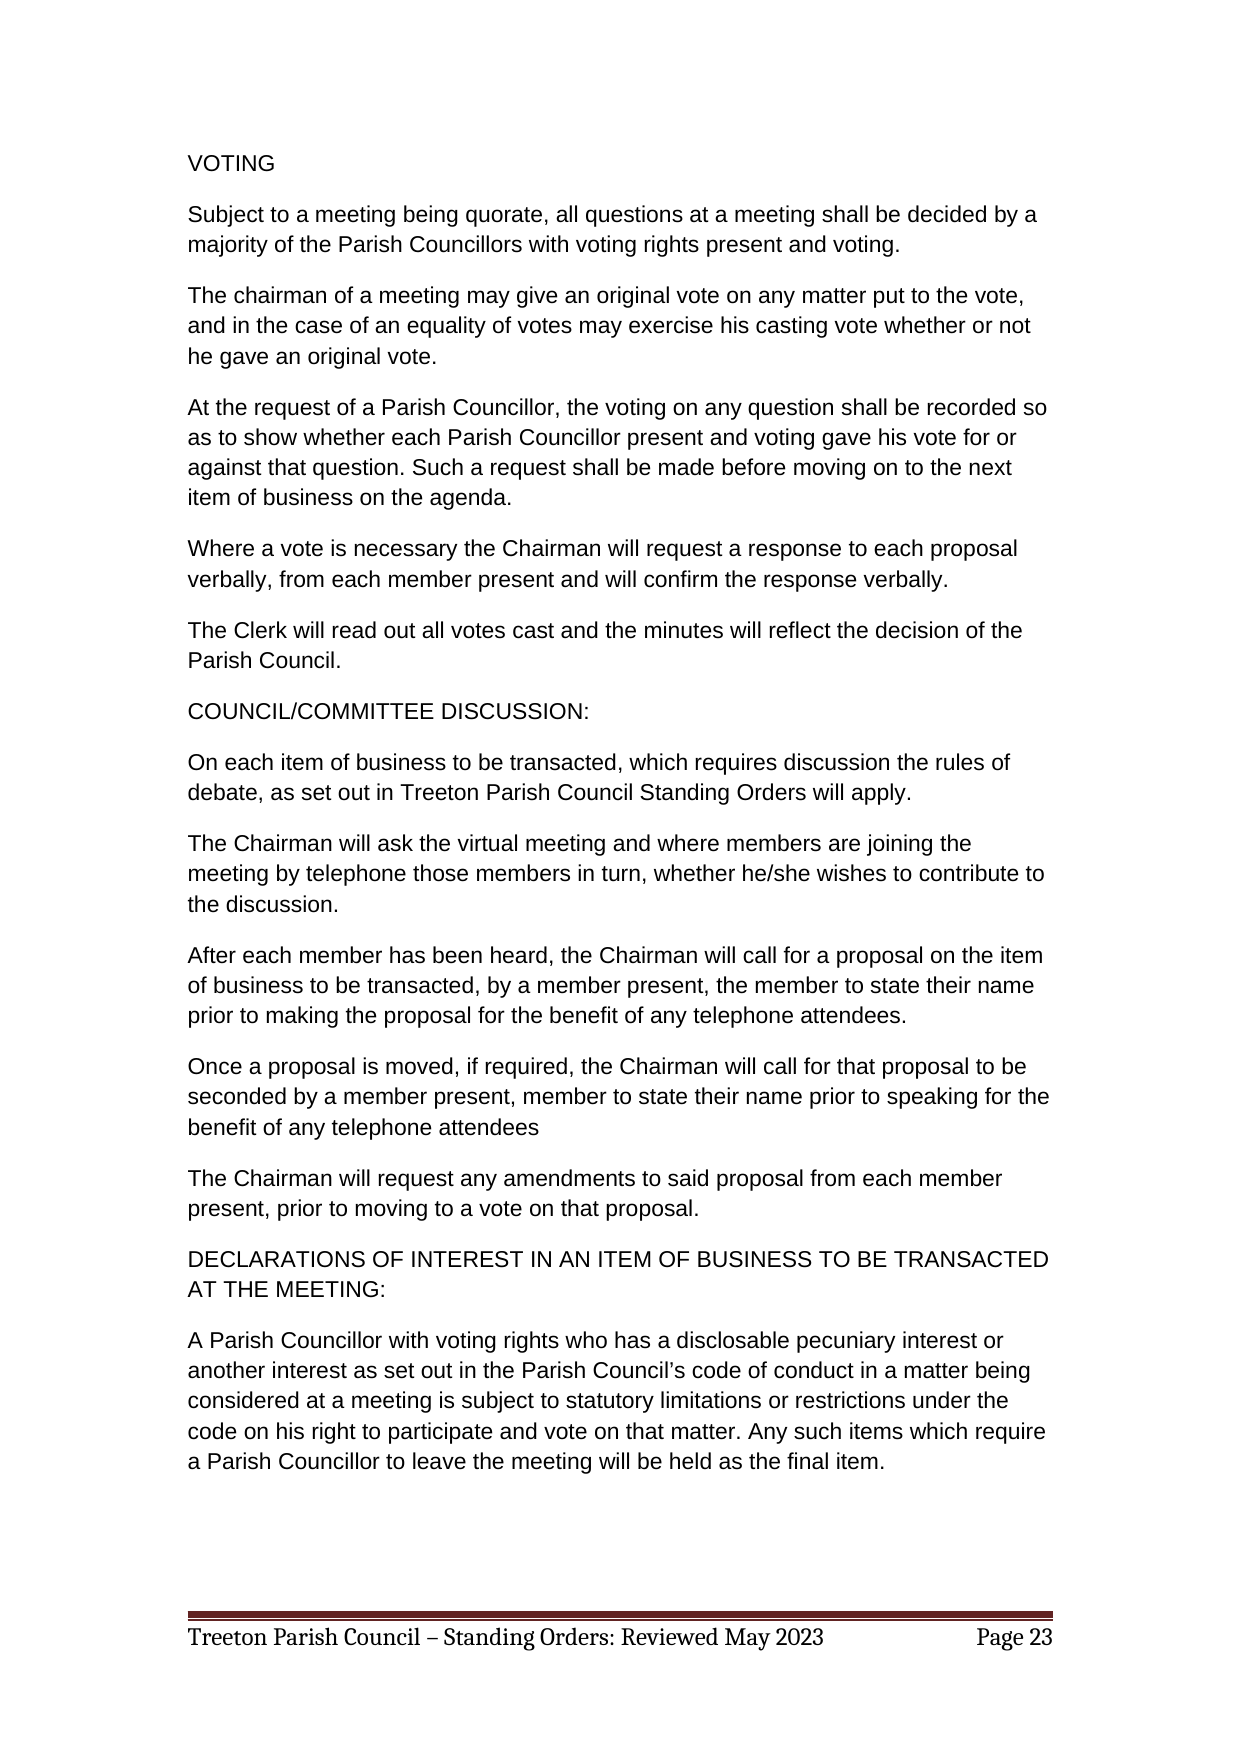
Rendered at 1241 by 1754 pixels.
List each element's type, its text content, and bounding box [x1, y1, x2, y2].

text Subject to a meeting being quorate, all questions at a meeting shall be decided by a majority of the Parish Councillors with voting rights present and voting. [187, 201, 1053, 258]
text Where a vote is necessary the Chairman will request a response to each proposal verbally, from each member present and will confirm the response verbally. [187, 535, 1053, 592]
text On each item of business to be transacted, which requires discussion the rules of debate, as set out in Treeton Parish Council Standing Orders will apply. [187, 749, 1053, 806]
text A Parish Councillor with voting rights who has a disclosable pecuniary interest or another interest as set out in the Parish Council’s code of conduct in a matter being considered at a meeting is subject to statutory limitations or restrictions under the code on his right to participate and vote on that matter. Any such items which require a Parish Councillor to leave the meeting will be held as the final item. [187, 1327, 1053, 1474]
text At the request of a Parish Councillor, the voting on any question shall be recorded so as to show whether each Parish Councillor present and voting gave his vote for or against that question. Such a request shall be made before moving on to the next item of business on the agenda. [187, 394, 1053, 511]
text Once a proposal is moved, if required, the Chairman will call for that proposal to be seconded by a member present, member to state their name prior to speaking for the benefit of any telephone attendees [187, 1053, 1053, 1140]
text The Chairman will ask the virtual meeting and where members are joining the meeting by telephone those members in turn, whether he/she wishes to contribute to the discussion. [187, 830, 1053, 917]
text The Chairman will request any amendments to said proposal from each member present, prior to moving to a vote on that proposal. [187, 1164, 1053, 1221]
text DECLARATIONS OF INTEREST IN AN ITEM OF BUSINESS TO BE TRANSACTED AT THE MEETING: [187, 1246, 1053, 1302]
text COUNCIL/COMMITTEE DISCUSSION: [187, 698, 1053, 724]
text The Clerk will read out all votes cast and the minutes will reflect the decision of the Parish Council. [187, 617, 1053, 673]
text The chairman of a meeting may give an original vote on any matter put to the vote, and in the case of an equality of votes may exercise his casting vote whether or not he gave an original vote. [187, 282, 1053, 369]
text VOTING [187, 150, 1053, 176]
text After each member has been heard, the Chairman will call for a proposal on the item of business to be transacted, by a member present, the member to state their name prior to making the proposal for the benefit of any telephone attendees. [187, 942, 1053, 1028]
